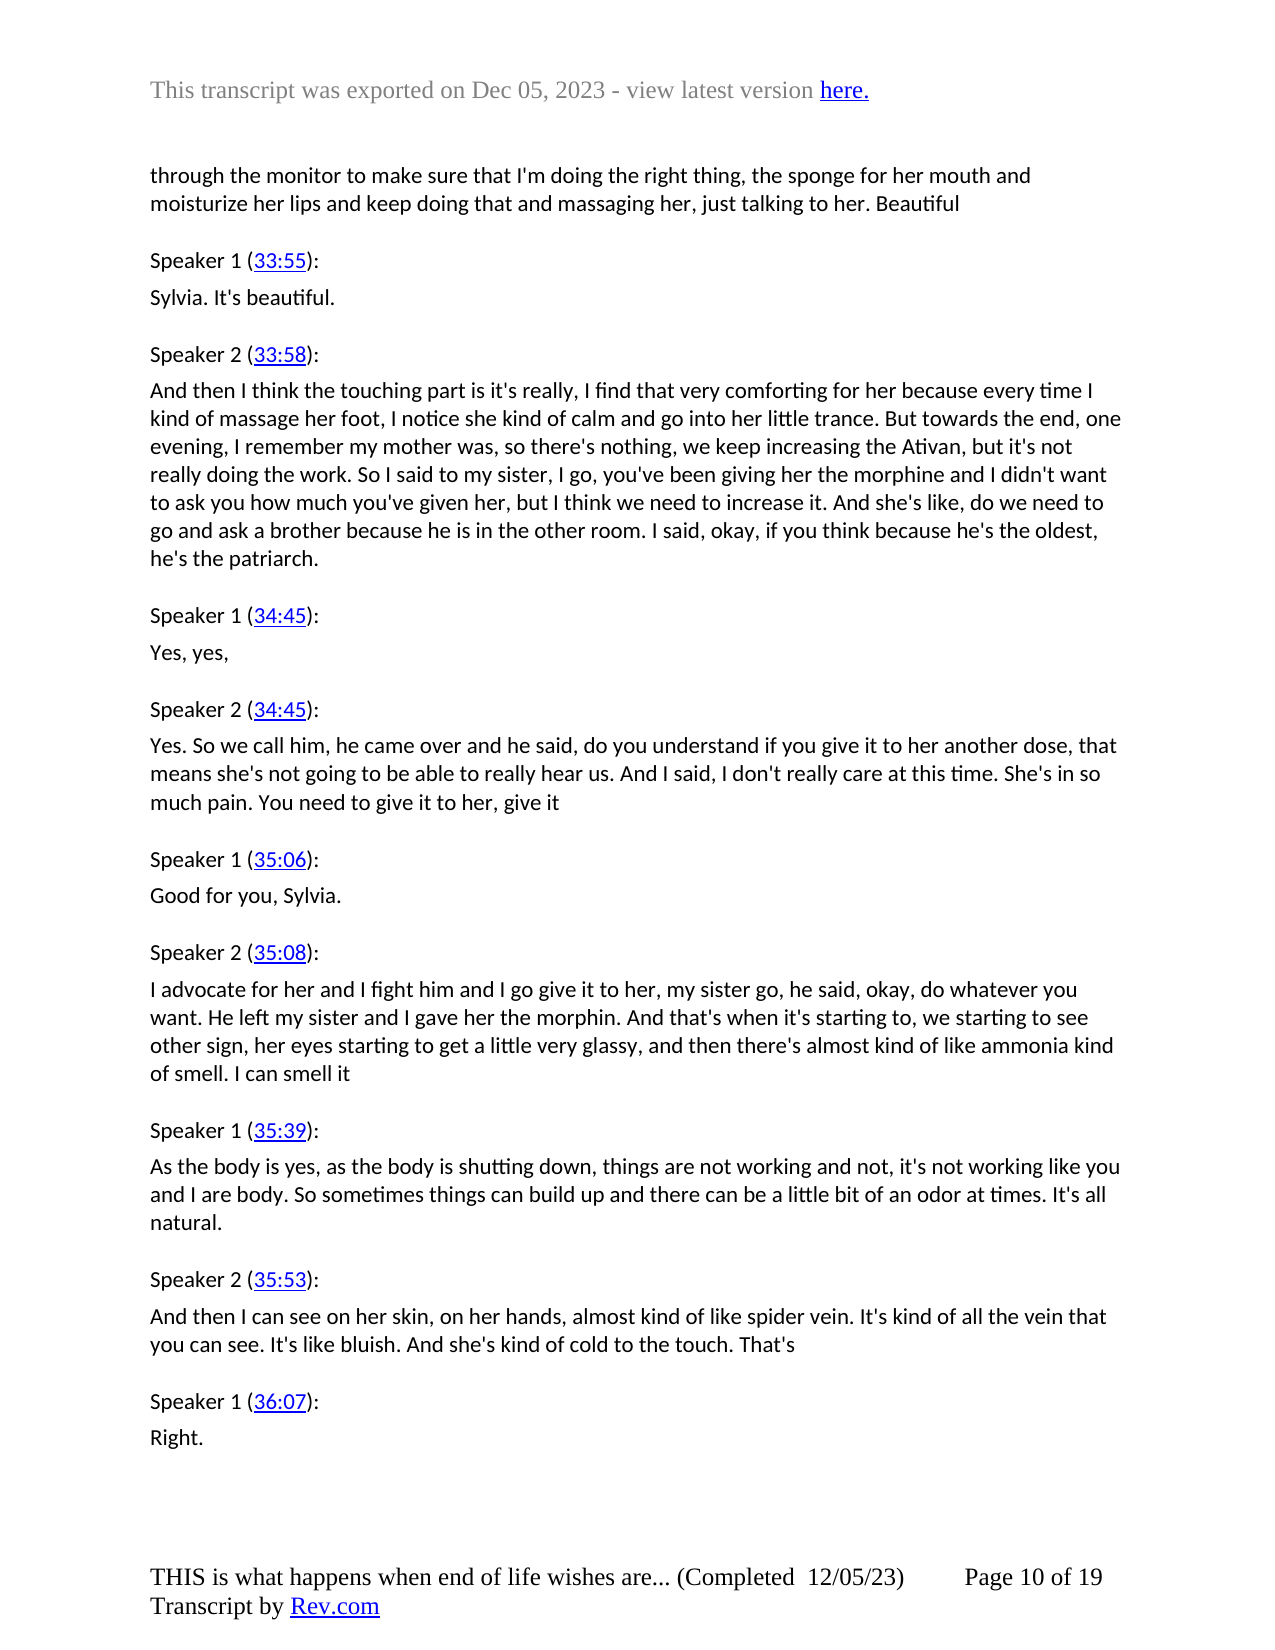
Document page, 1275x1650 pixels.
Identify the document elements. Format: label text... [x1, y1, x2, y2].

text Sylvia. It's beautiful. [150, 283, 1125, 311]
text As the body is yes, as the body is shutting down, things are not working and not, it's not working like you and I are body. So sometimes things can build up and there can be a little bit of an odor at times. It's all natural. [150, 1152, 1125, 1236]
text Speaker 1 (35:39): [150, 1116, 1125, 1144]
text Speaker 2 (35:08): [150, 938, 1125, 966]
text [150, 161, 1125, 217]
text And then I can see on her skin, on her hands, almost kind of like spider vein. It's kind of all the vein that you can see. It's like bluish. And she's kind of cold to the touch. That's [150, 1302, 1125, 1358]
text Speaker 1 (35:06): [150, 845, 1125, 873]
text Good for you, Sylvia. [150, 881, 1125, 909]
text Speaker 1 (36:07): [150, 1387, 1125, 1415]
text Speaker 2 (33:58): [150, 340, 1125, 368]
text Yes, yes, [150, 638, 1125, 666]
text Speaker 1 (33:55): [150, 246, 1125, 274]
text Right. [150, 1423, 1125, 1451]
text I advocate for her and I fight him and I go give it to her, my sister go, he said, okay, do whatever you want. He left my sister and I gave her the morphin. And that's when it's starting to, we starting to see other sign, her eyes starting to get a little very glassy, and then there's almost kind of like ammonia kind of smell. I can smell it [150, 975, 1125, 1087]
text Yes. So we call him, he came over and he said, do you understand if you give it to her another dose, that means she's not going to be able to really hear us. And I said, I don't really care at this time. She's in so much pain. You need to give it to her, give it [150, 732, 1125, 816]
text And then I think the touching part is it's really, I find that very comforting for her because every time I kind of massage her foot, I notice she kind of calm and go into her little trance. But towards the end, one evening, I remember my mother was, so there's nothing, we keep increasing the Ativan, but it's not really doing the work. So I said to my sister, I go, you've been giving her the morphine and I didn't want to ask you how much you've given her, but I think we need to increase it. And she's like, do we need to go and ask a brother because he is in the other room. I said, okay, if you think because he's the oldest, he's the patriarch. [150, 376, 1125, 572]
text Speaker 1 (34:45): [150, 602, 1125, 630]
text Speaker 2 (35:53): [150, 1266, 1125, 1293]
text Speaker 2 (34:45): [150, 695, 1125, 723]
